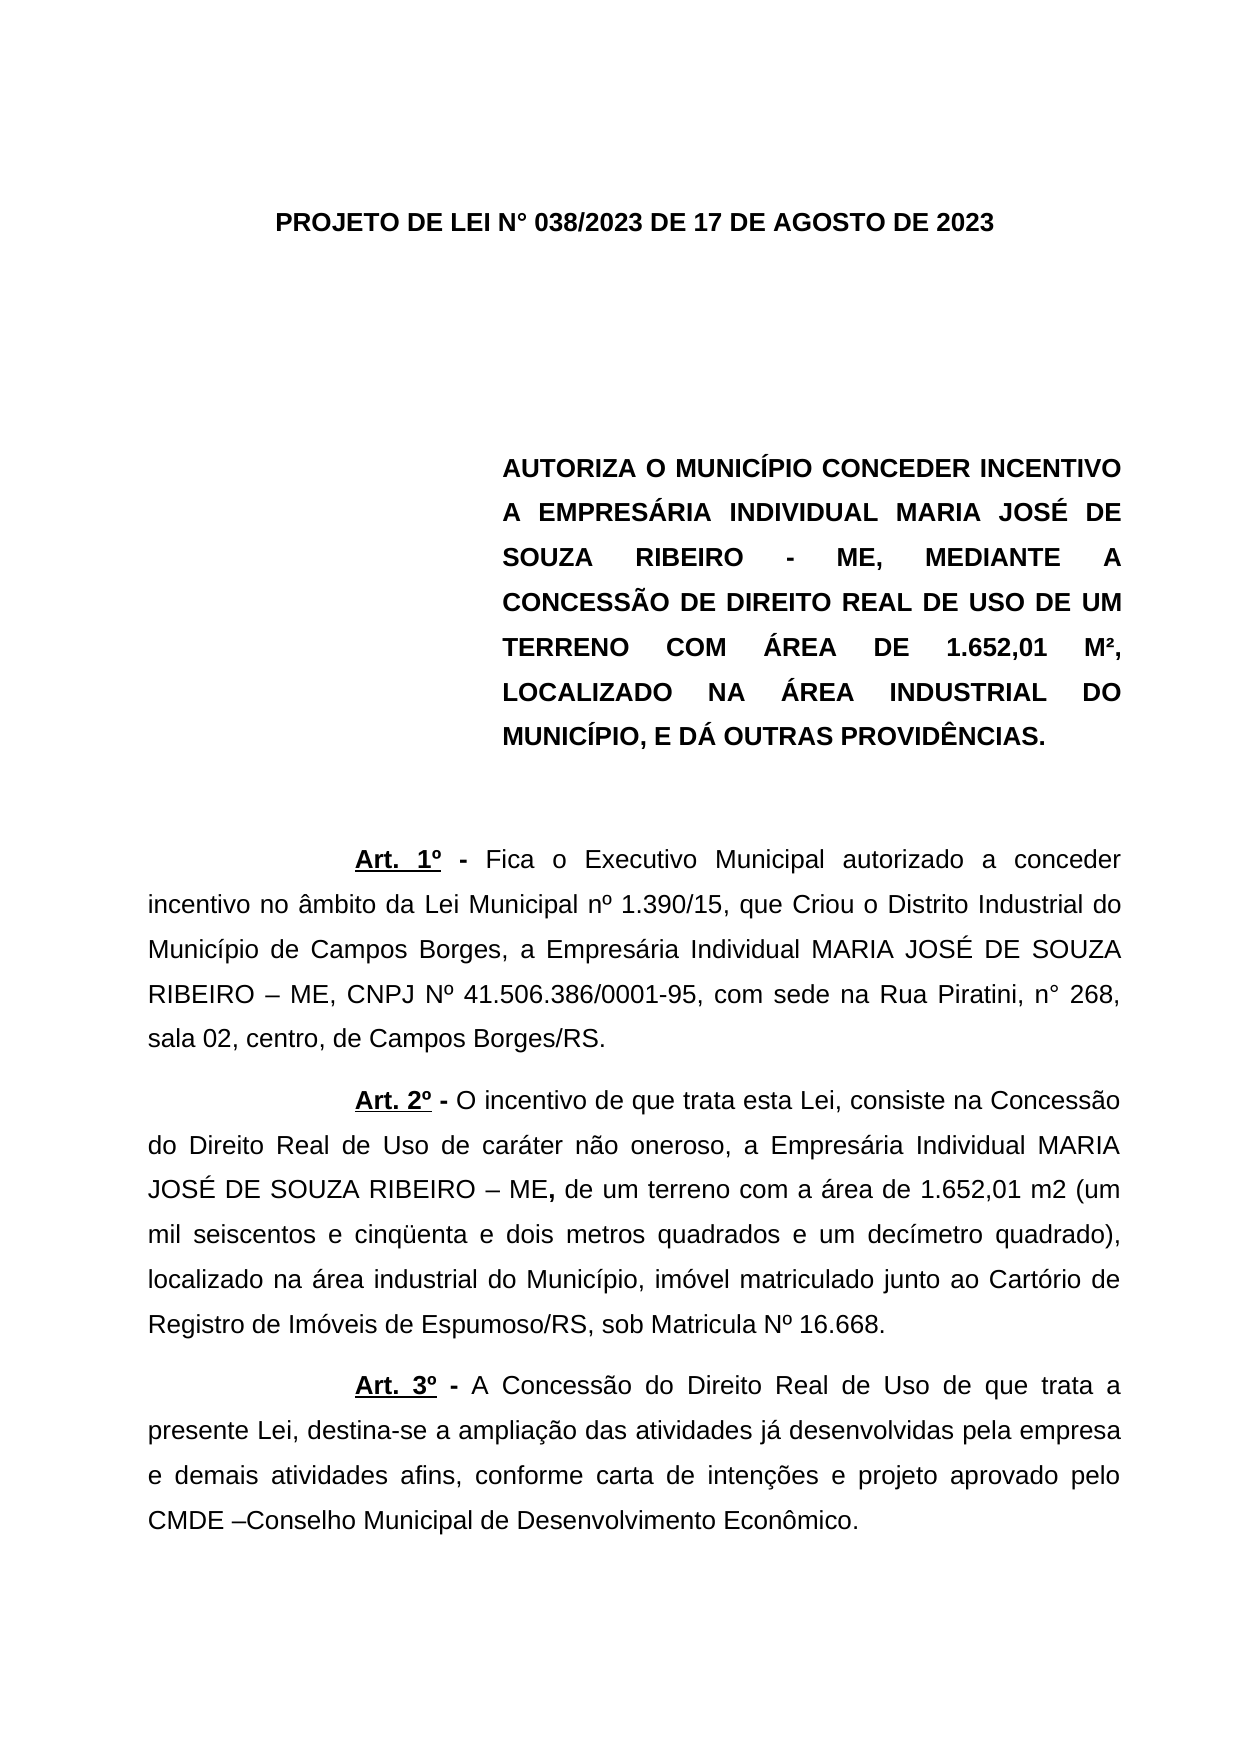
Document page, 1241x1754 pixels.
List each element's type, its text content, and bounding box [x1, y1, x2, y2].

text Art. 3º - A Concessão do Direito Real de Uso de que trata a presente Lei, destina-se a ampliação das atividades já desenvolvidas pela empresa e demais atividades afins, conforme carta de intenções e projeto aprovado pelo CMDE –Conselho Municipal de Desenvolvimento Econômico. [148, 1370, 1122, 1534]
text AUTORIZA O MUNICÍPIO CONCEDER INCENTIVO A EMPRESÁRIA INDIVIDUAL MARIA JOSÉ DE SOUZA RIBEIRO - ME, MEDIANTE A CONCESSÃO DE DIREITO REAL DE USO DE UM TERRENO COM ÁREA DE 1.652,01 M², LOCALIZADO NA ÁREA INDUSTRIAL DO MUNICÍPIO, E DÁ OUTRAS PROVIDÊNCIAS. [502, 453, 1122, 751]
text PROJETO DE LEI N° 038/2023 DE 17 DE AGOSTO DE 2023 [148, 207, 1122, 237]
text Art. 2º - O incentivo de que trata esta Lei, consiste na Concessão do Direito Real de Uso de caráter não oneroso, a Empresária Individual MARIA JOSÉ DE SOUZA RIBEIRO – ME, de um terreno com a área de 1.652,01 m2 (um mil seiscentos e cinqüenta e dois metros quadrados e um decímetro quadrado), localizado na área industrial do Município, imóvel matriculado junto ao Cartório de Registro de Imóveis de Espumoso/RS, sob Matricula Nº 16.668. [148, 1085, 1122, 1339]
text Art. 1º - Fica o Executivo Municipal autorizado a conceder incentivo no âmbito da Lei Municipal nº 1.390/15, que Criou o Distrito Industrial do Município de Campos Borges, a Empresária Individual MARIA JOSÉ DE SOUZA RIBEIRO – ME, CNPJ Nº 41.506.386/0001-95, com sede na Rua Piratini, n° 268, sala 02, centro, de Campos Borges/RS. [148, 844, 1122, 1053]
